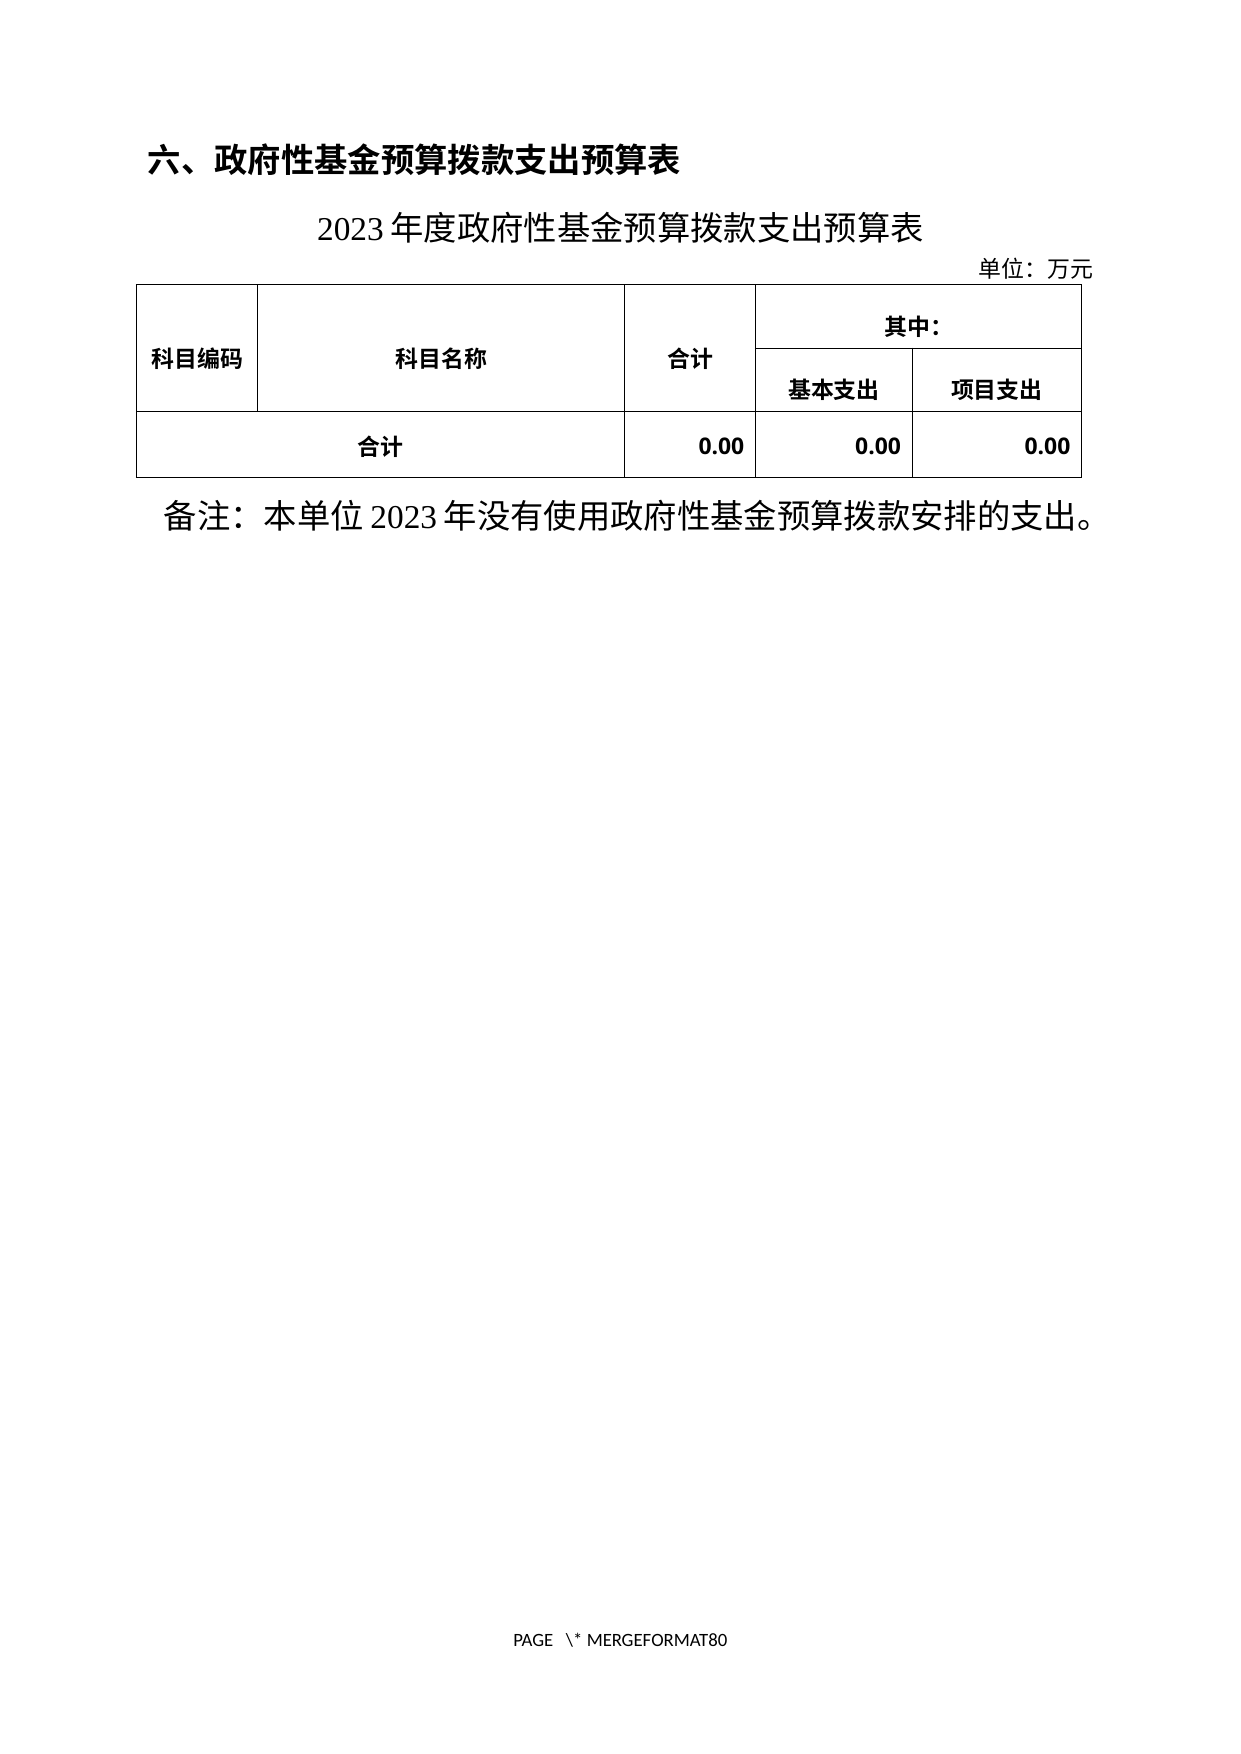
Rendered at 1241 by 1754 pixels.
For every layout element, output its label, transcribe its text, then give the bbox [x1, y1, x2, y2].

text 单位：万元 [148, 253, 1093, 284]
table_header 科目编码 [137, 285, 257, 411]
table_header 其中： [756, 285, 1081, 348]
table_cell 合计 [137, 412, 624, 477]
table_header 科目名称 [258, 285, 624, 411]
text 2023年度政府性基金预算拨款支出预算表 [148, 190, 1093, 253]
text 备注：本单位2023年没有使用政府性基金预算拨款安排的支出。 [148, 478, 1093, 541]
table_cell 0.00 [625, 412, 755, 477]
table_cell 0.00 [913, 412, 1081, 477]
table_cell 项目支出 [913, 349, 1081, 411]
table_cell 基本支出 [756, 349, 912, 411]
table_cell 0.00 [756, 412, 912, 477]
subtitle 六、政府性基金预算拨款支出预算表 [148, 125, 1093, 190]
table_header 合计 [625, 285, 755, 411]
